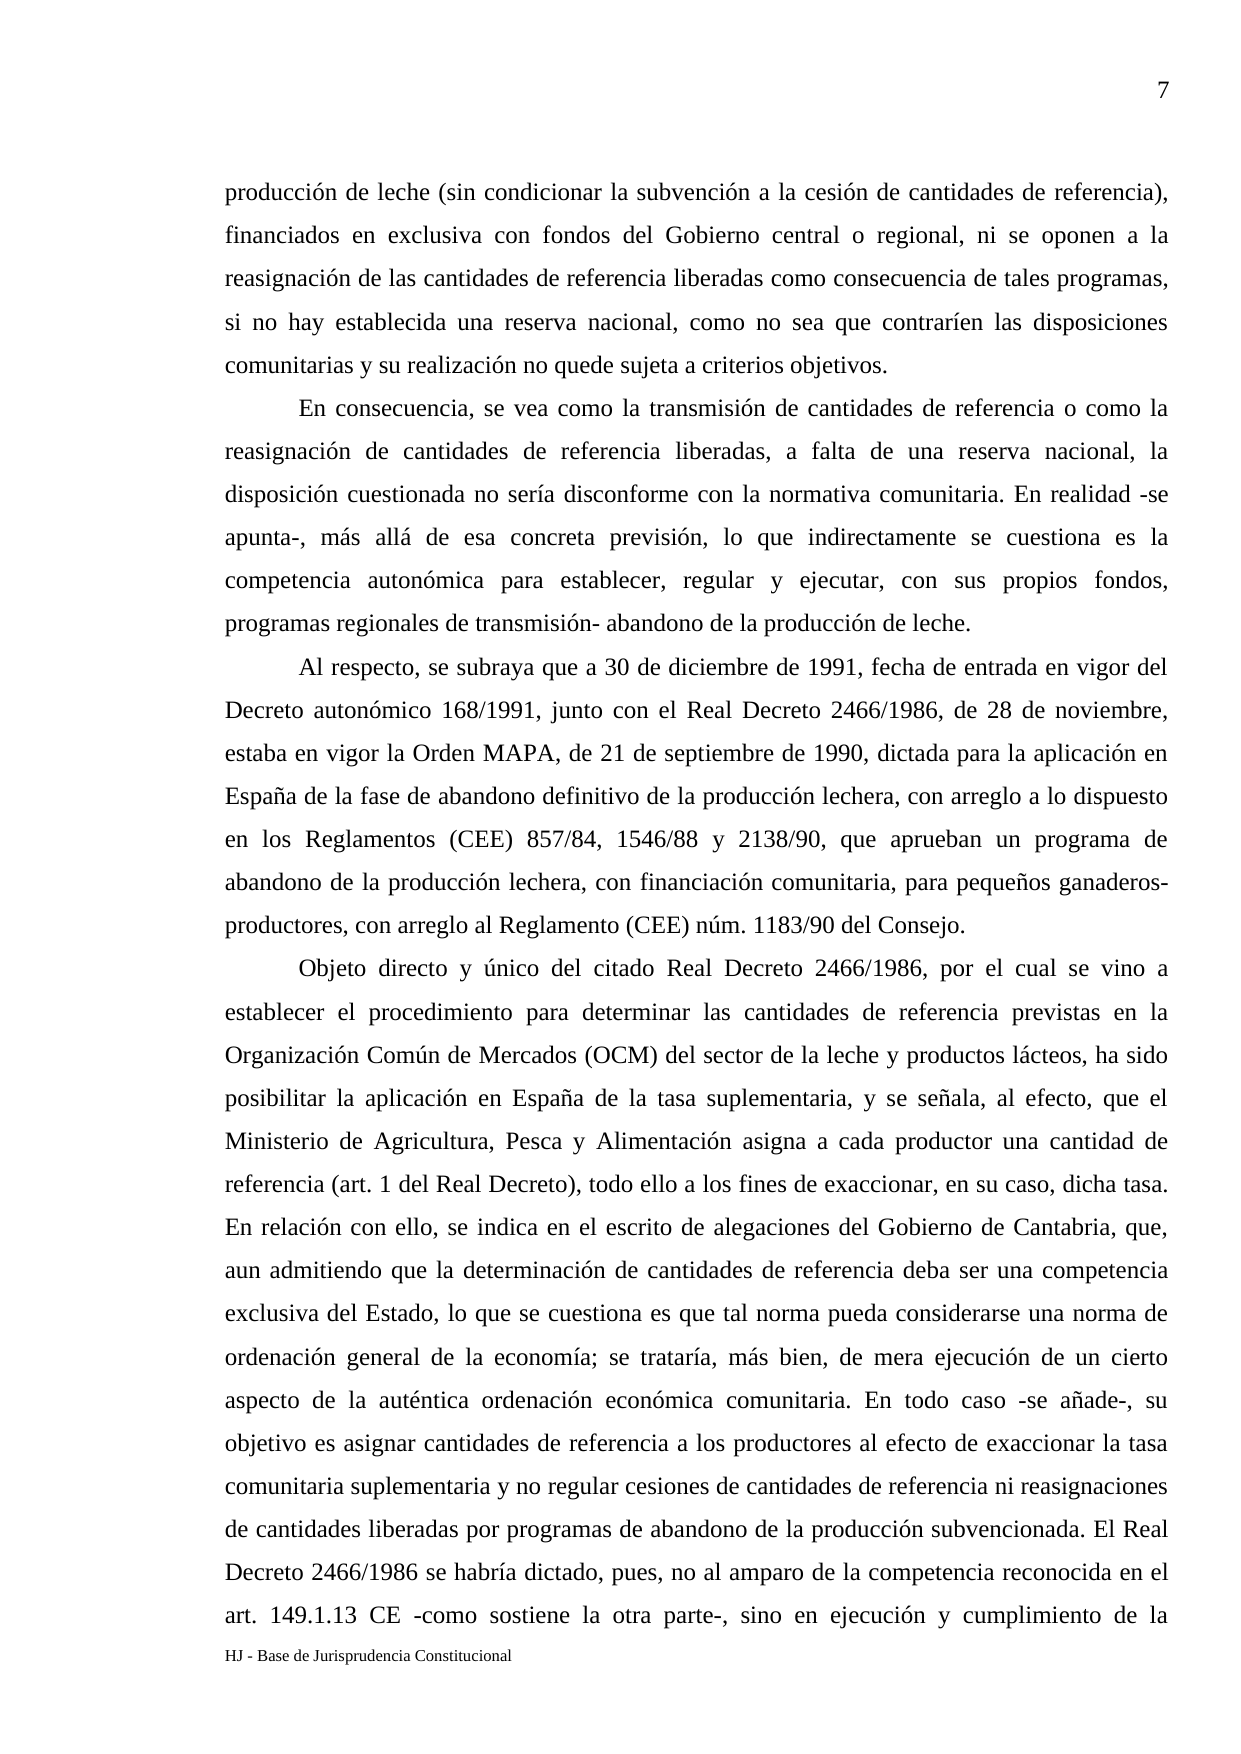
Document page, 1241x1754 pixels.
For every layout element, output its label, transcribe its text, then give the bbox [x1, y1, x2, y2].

text En consecuencia, se vea como la transmisión de cantidades de referencia o como la reasignación de cantidades de referencia liberadas, a falta de una reserva nacional, la disposición cuestionada no sería disconforme con la normativa comunitaria. En realidad -se apunta-, más allá de esa concreta previsión, lo que indirectamente se cuestiona es la competencia autonómica para establecer, regular y ejecutar, con sus propios fondos, programas regionales de transmisión- abandono de la producción de leche. [224, 393, 1169, 637]
text Al respecto, se subraya que a 30 de diciembre de 1991, fecha de entrada en vigor del Decreto autonómico 168/1991, junto con el Real Decreto 2466/1986, de 28 de noviembre, estaba en vigor la Orden MAPA, de 21 de septiembre de 1990, dictada para la aplicación en España de la fase de abandono definitivo de la producción lechera, con arreglo a lo dispuesto en los Reglamentos (CEE) 857/84, 1546/88 y 2138/90, que aprueban un programa de abandono de la producción lechera, con financiación comunitaria, para pequeños ganaderos-productores, con arreglo al Reglamento (CEE) núm. 1183/90 del Consejo. [224, 652, 1169, 939]
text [224, 953, 1169, 1629]
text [224, 177, 1169, 378]
